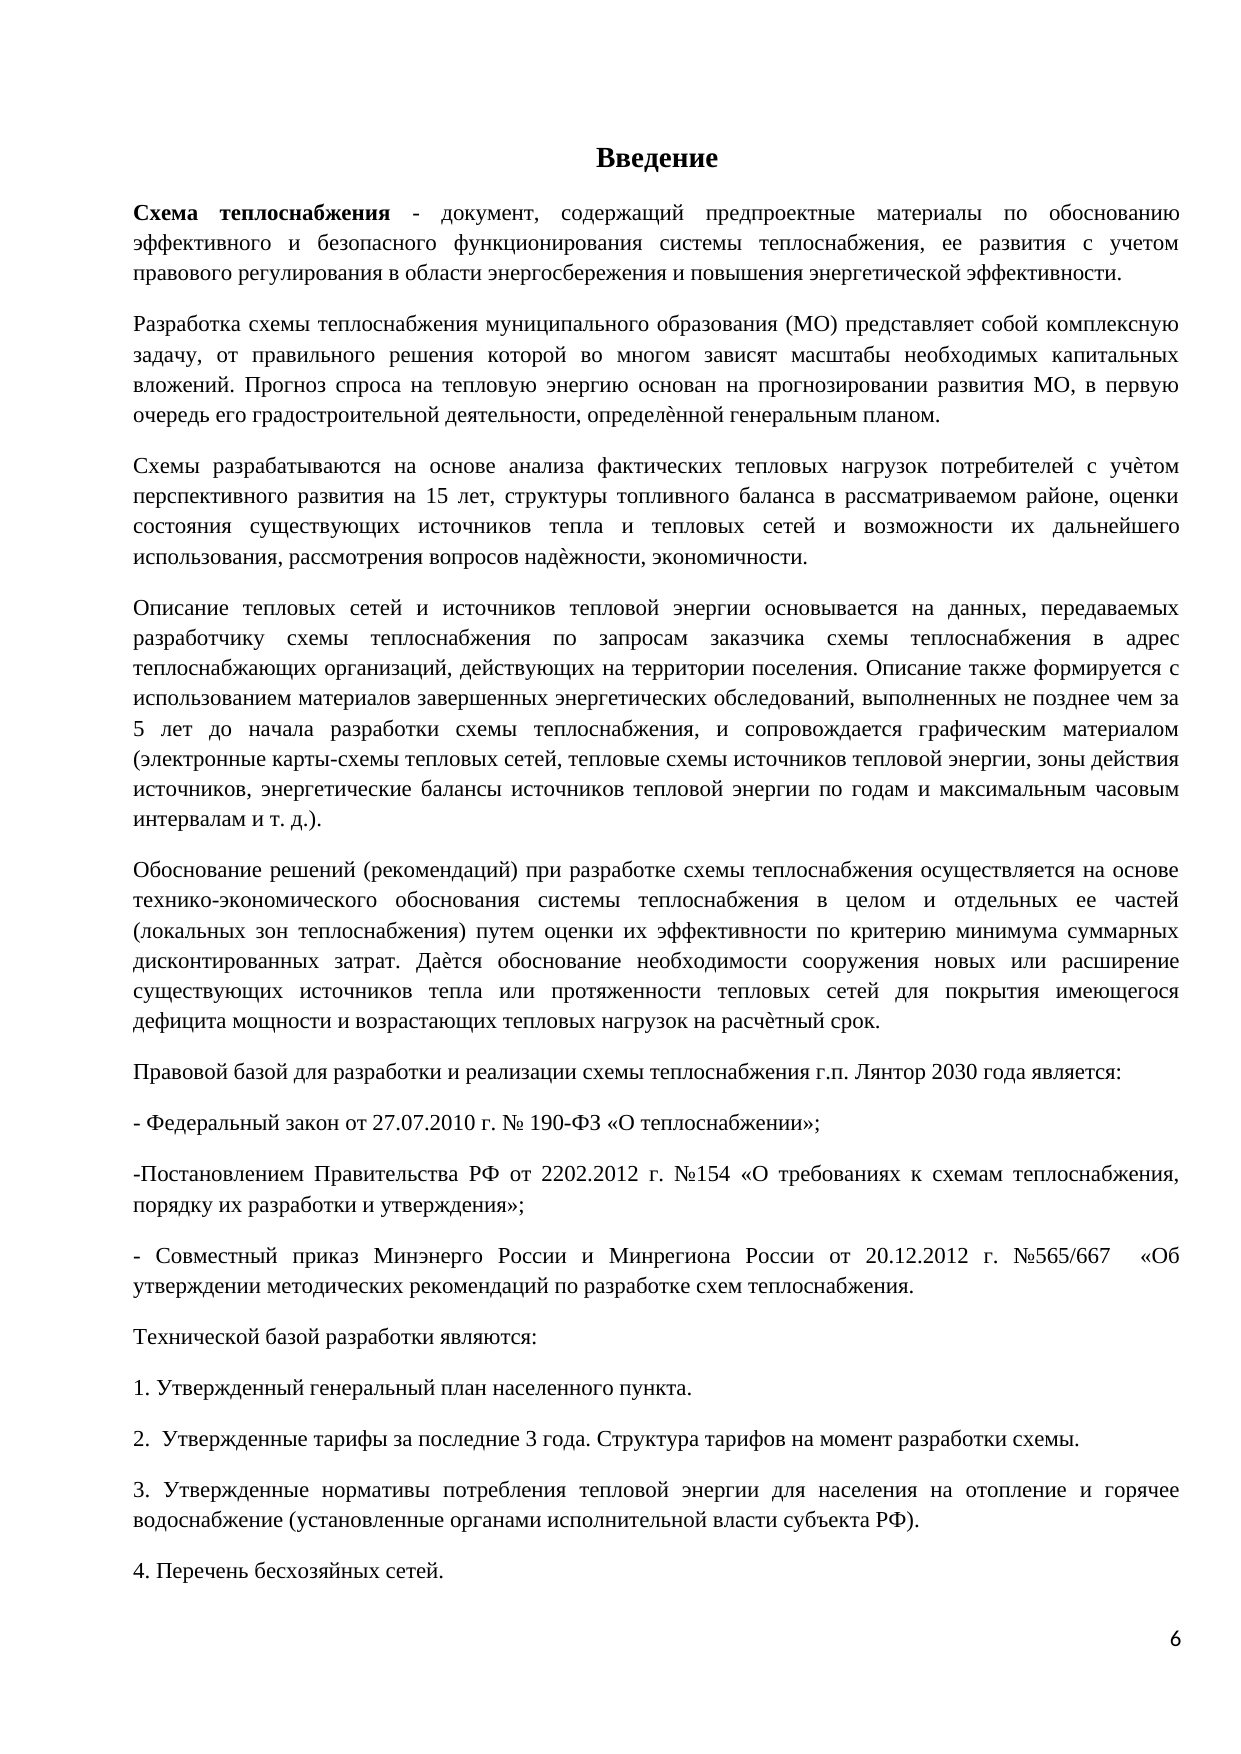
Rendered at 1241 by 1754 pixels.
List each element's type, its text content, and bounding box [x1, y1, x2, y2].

text Обоснование решений (рекомендаций) при разработке схемы теплоснабжения осуществляется на основе технико-экономического обоснования системы теплоснабжения в целом и отдельных ее частей (локальных зон теплоснабжения) путем оценки их эффективности по критерию минимума суммарных дисконтированных затрат. Даѐтся обоснование необходимости сооружения новых или расширение существующих источников тепла или протяженности тепловых сетей для покрытия имеющегося дефицита мощности и возрастающих тепловых нагрузок на расчѐтный срок. [133, 856, 1181, 1034]
text 3. Утвержденные нормативы потребления тепловой энергии для населения на отопление и горячее водоснабжение (установленные органами исполнительной власти субъекта РФ). [133, 1476, 1181, 1533]
text 4. Перечень бесхозяйных сетей. [133, 1557, 1181, 1584]
text Правовой базой для разработки и реализации схемы теплоснабжения г.п. Лянтор 2030 года является: [133, 1058, 1181, 1085]
text -Постановлением Правительства РФ от 2202.2012 г. №154 «О требованиях к схемам теплоснабжения, порядку их разработки и утверждения»; [133, 1161, 1181, 1217]
text - Федеральный закон от 27.07.2010 г. № 190-ФЗ «О теплоснабжении»; [133, 1109, 1181, 1136]
text Технической базой разработки являются: [133, 1323, 1181, 1349]
text Введение [133, 140, 1181, 173]
text 2. Утвержденные тарифы за последние 3 года. Структура тарифов на момент разработки схемы. [133, 1425, 1181, 1451]
text Описание тепловых сетей и источников тепловой энергии основывается на данных, передаваемых разработчику схемы теплоснабжения по запросам заказчика схемы теплоснабжения в адрес теплоснабжающих организаций, действующих на территории поселения. Описание также формируется с использованием материалов завершенных энергетических обследований, выполненных не позднее чем за 5 лет до начала разработки схемы теплоснабжения, и сопровождается графическим материалом (электронные карты-схемы тепловых сетей, тепловые схемы источников тепловой энергии, зоны действия источников, энергетические балансы источников тепловой энергии по годам и максимальным часовым интервалам и т. д.). [133, 594, 1181, 832]
text Разработка схемы теплоснабжения муниципального образования (МО) представляет собой комплексную задачу, от правильного решения которой во многом зависят масштабы необходимых капитальных вложений. Прогноз спроса на тепловую энергию основан на прогнозировании развития МО, в первую очередь его градостроительной деятельности, определѐнной генеральным планом. [133, 311, 1181, 427]
text Схемы разрабатываются на основе анализа фактических тепловых нагрузок потребителей с учѐтом перспективного развития на 15 лет, структуры топливного баланса в рассматриваемом районе, оценки состояния существующих источников тепла и тепловых сетей и возможности их дальнейшего использования, рассмотрения вопросов надѐжности, экономичности. [133, 452, 1181, 569]
text Схема теплоснабжения - документ, содержащий предпроектные материалы по обоснованию эффективного и безопасного функционирования системы теплоснабжения, ее развития с учетом правового регулирования в области энергосбережения и повышения энергетической эффективности. [133, 199, 1181, 286]
text 1. Утвержденный генеральный план населенного пункта. [133, 1374, 1181, 1400]
text - Совместный приказ Минэнерго России и Минрегиона России от 20.12.2012 г. №565/667 «Об утверждении методических рекомендаций по разработке схем теплоснабжения. [133, 1242, 1181, 1298]
